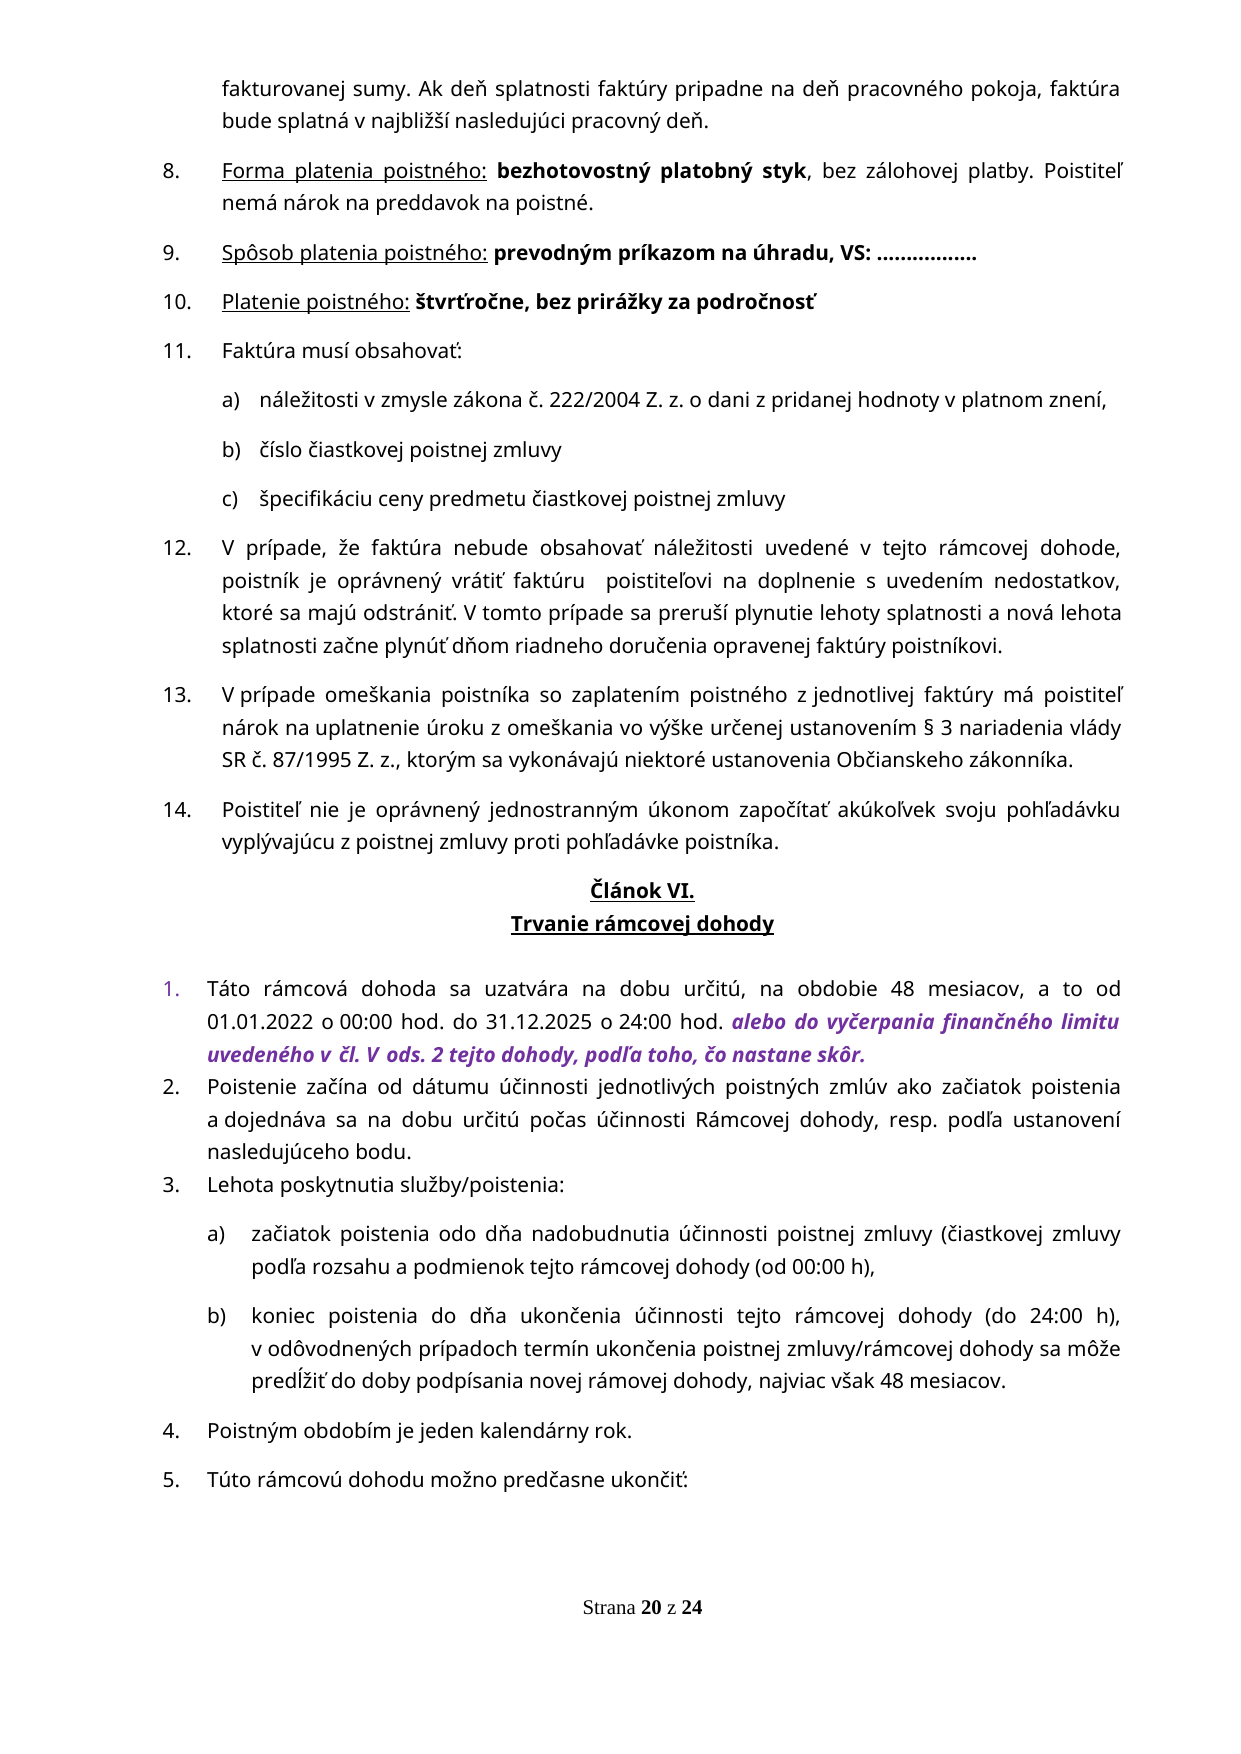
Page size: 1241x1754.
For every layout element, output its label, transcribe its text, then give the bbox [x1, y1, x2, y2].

list Platenie poistného: štvrťročne, bez prirážky za področnosť [162, 287, 1122, 315]
list náležitosti v zmysle zákona č. 222/2004 Z. z. o dani z pridanej hodnoty v platnom znení, [222, 385, 1122, 414]
list Lehota poskytnutia služby/poistenia: [162, 1170, 1122, 1198]
list Faktúra musí obsahovať: [162, 336, 1122, 364]
list Forma platenia poistného: bezhotovostný platobný styk, bez zálohovej platby. Poistiteľ nemá nárok na preddavok na poistné. [162, 156, 1122, 217]
list začiatok poistenia odo dňa nadobudnutia účinnosti poistnej zmluvy (čiastkovej zmluvy podľa rozsahu a podmienok tejto rámcovej dohody (od 00:00 h), [207, 1219, 1122, 1280]
text Článok VI. [162, 877, 1122, 905]
list Táto rámcová dohoda sa uzatvára na dobu určitú, na obdobie 48 mesiacov, a to od 01.01.2022 o 00:00 hod. do 31.12.2025 o 24:00 hod. alebo do vyčerpania finančného limitu uvedeného v čl. V ods. 2 tejto dohody, podľa toho, čo nastane skôr. [162, 974, 1122, 1068]
list Poistným obdobím je jeden kalendárny rok. [162, 1416, 1122, 1444]
list Spôsob platenia poistného: prevodným príkazom na úhradu, VS: ................. [162, 238, 1122, 266]
list V prípade omeškania poistníka so zaplatením poistného z jednotlivej faktúry má poistiteľ nárok na uplatnenie úroku z omeškania vo výške určenej ustanovením § 3 nariadenia vlády SR č. 87/1995 Z. z., ktorým sa vykonávajú niektoré ustanovenia Občianskeho zákonníka. [162, 680, 1122, 774]
text Trvanie rámcovej dohody [162, 909, 1122, 938]
list Poistiteľ nie je oprávnený jednostranným úkonom započítať akúkoľvek svoju pohľadávku vyplývajúcu z poistnej zmluvy proti pohľadávke poistníka. [162, 795, 1122, 856]
list V prípade, že faktúra nebude obsahovať náležitosti uvedené v tejto rámcovej dohode, poistník je oprávnený vrátiť faktúru poistiteľovi na doplnenie s uvedením nedostatkov, ktoré sa majú odstrániť. V tomto prípade sa preruší plynutie lehoty splatnosti a nová lehota splatnosti začne plynúť dňom riadneho doručenia opravenej faktúry poistníkovi. [162, 533, 1122, 659]
list Túto rámcovú dohodu možno predčasne ukončiť: [162, 1465, 1122, 1493]
list Poistenie začína od dátumu účinnosti jednotlivých poistných zmlúv ako začiatok poistenia a dojednáva sa na dobu určitú počas účinnosti Rámcovej dohody, resp. podľa ustanovení nasledujúceho bodu. [162, 1072, 1122, 1166]
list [162, 74, 1122, 135]
list špecifikáciu ceny predmetu čiastkovej poistnej zmluvy [222, 484, 1122, 512]
list číslo čiastkovej poistnej zmluvy [222, 435, 1122, 463]
list koniec poistenia do dňa ukončenia účinnosti tejto rámcovej dohody (do 24:00 h), v odôvodnených prípadoch termín ukončenia poistnej zmluvy/rámcovej dohody sa môže predĺžiť do doby podpísania novej rámovej dohody, najviac však 48 mesiacov. [207, 1301, 1122, 1395]
